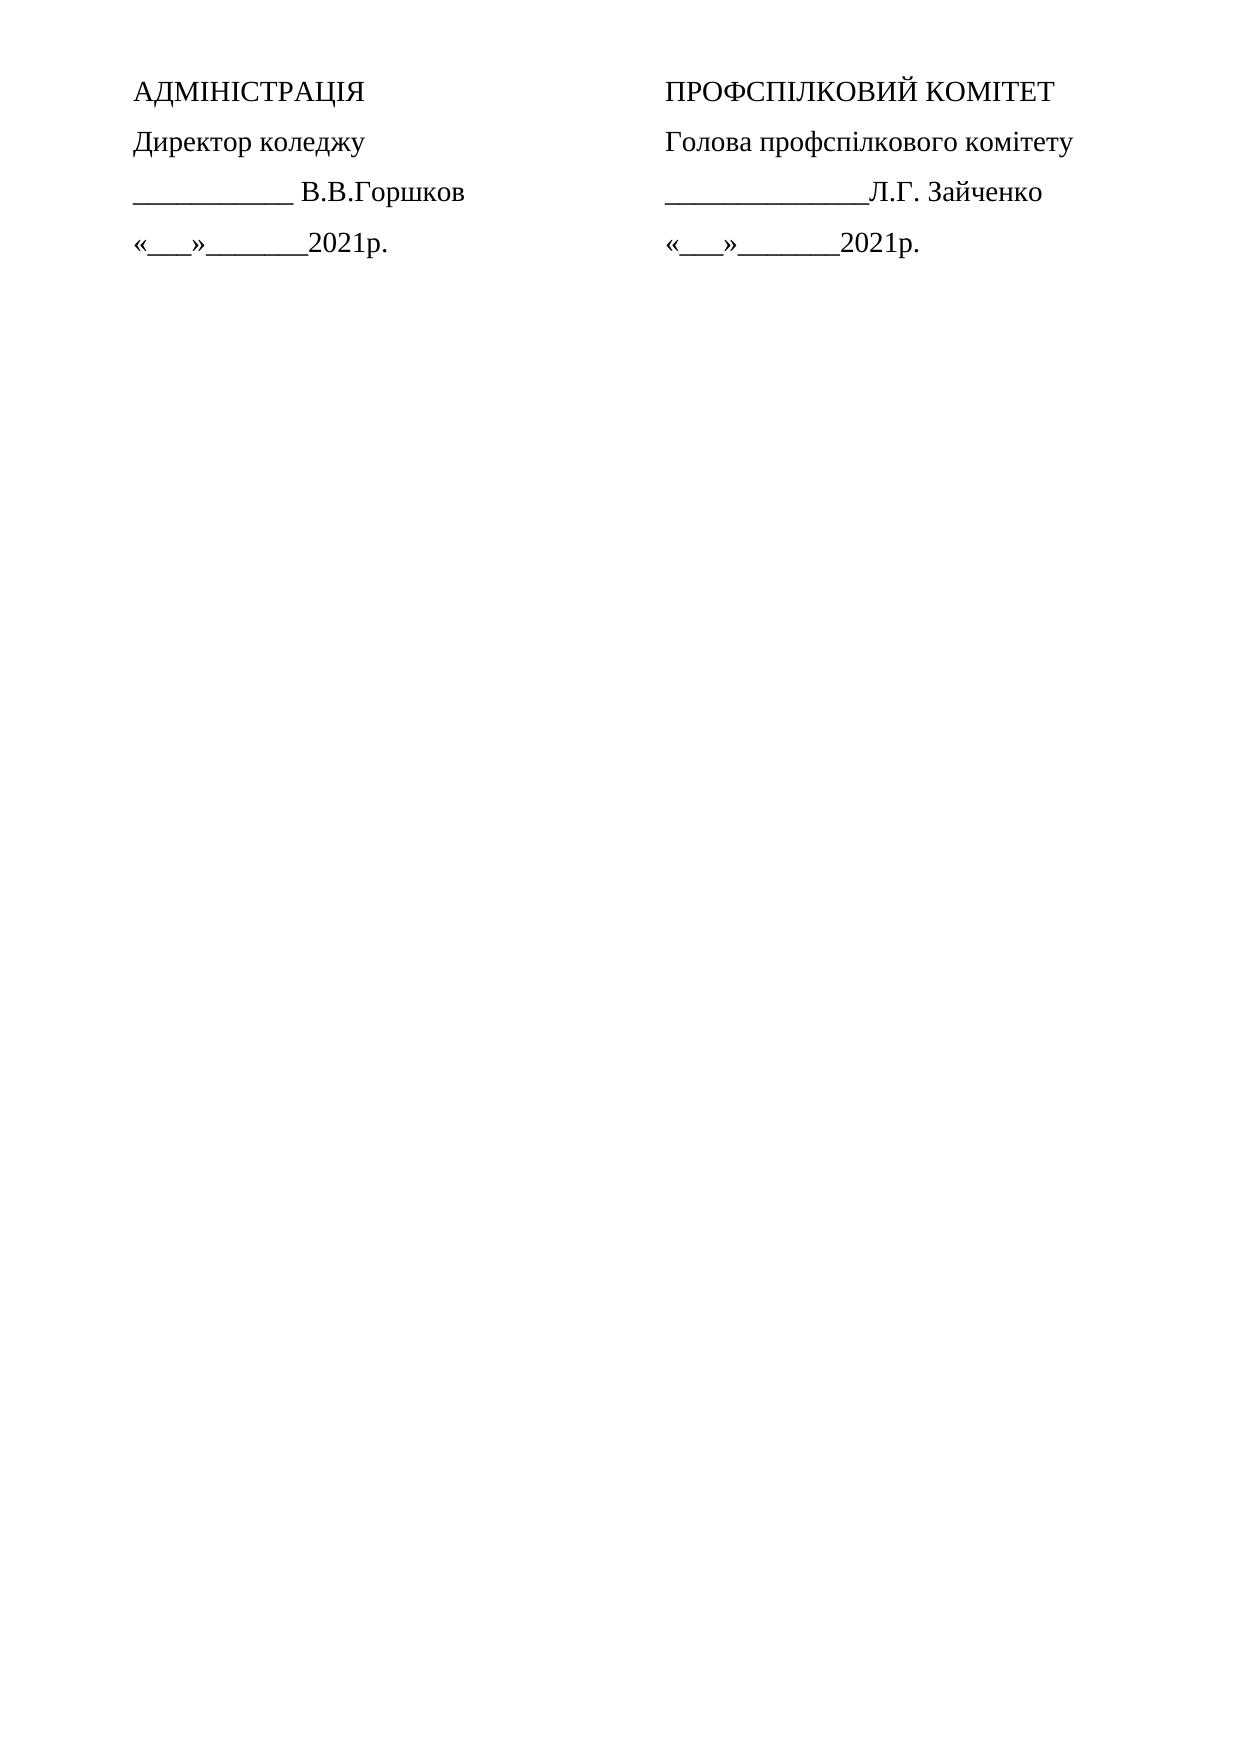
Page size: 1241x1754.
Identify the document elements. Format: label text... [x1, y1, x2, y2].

text Директор коледжу Голова профспілкового комітету [133, 124, 1177, 158]
text «___»_______2021р. «___»_______2021р. [133, 225, 1177, 258]
text ___________ В.В.Горшков ______________Л.Г. Зайченко [133, 174, 1177, 208]
text АДМІНІСТРАЦІЯ ПРОФСПІЛКОВИЙ КОМІТЕТ [133, 74, 1177, 107]
